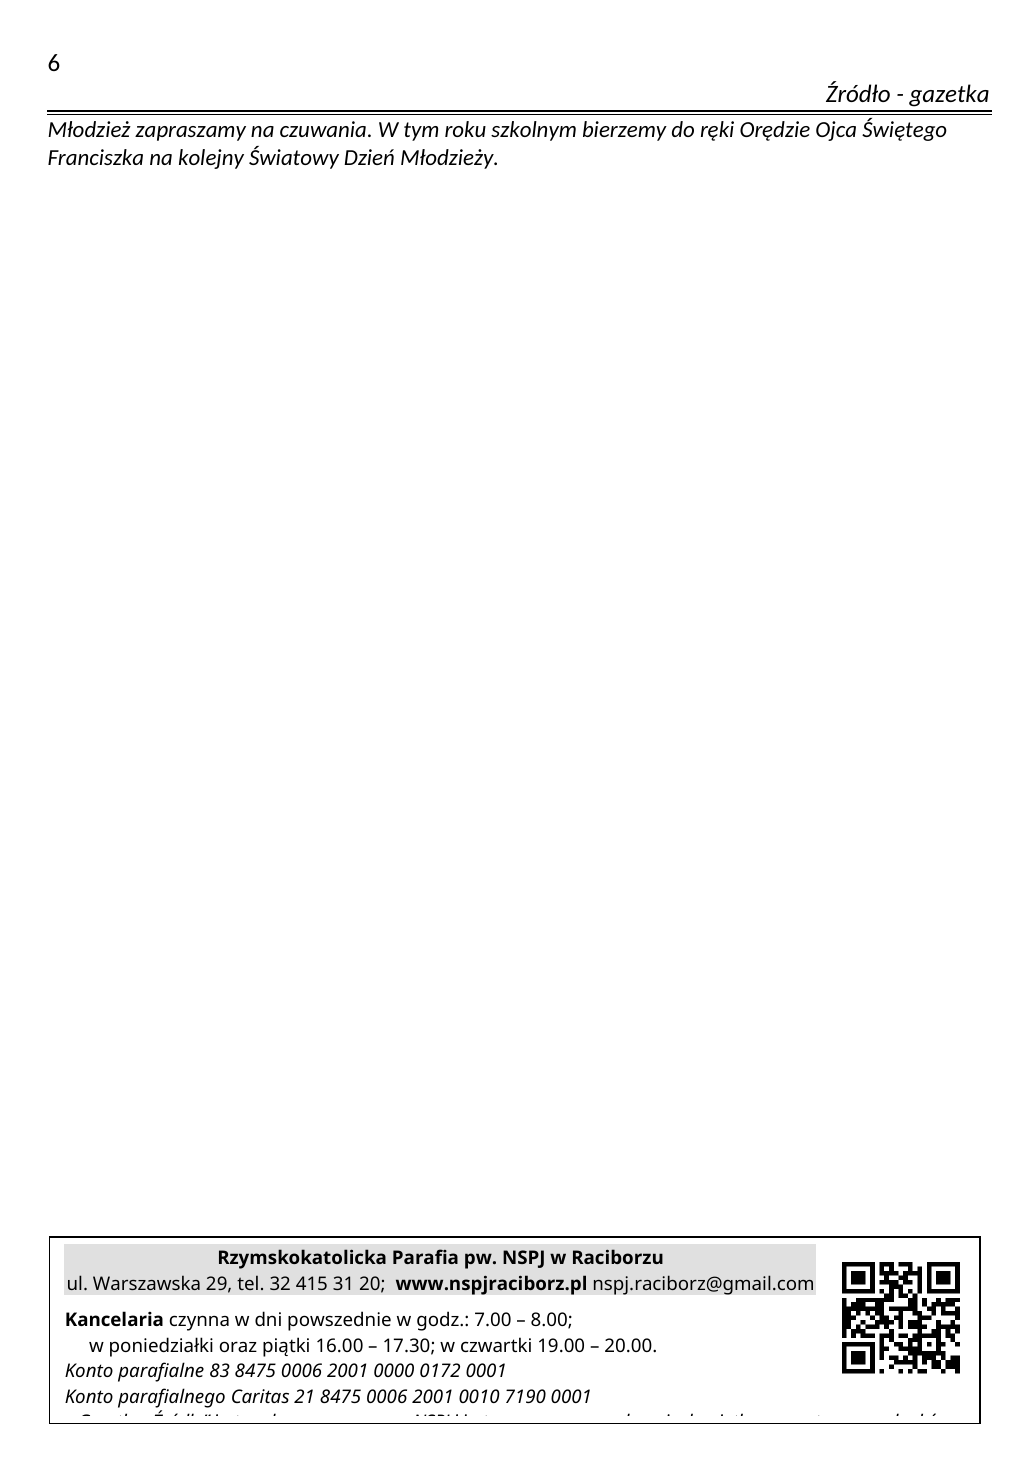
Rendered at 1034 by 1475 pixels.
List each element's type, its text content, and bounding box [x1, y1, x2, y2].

text Młodzież zapraszamy na czuwania. W tym roku szkolnym bierzemy do ręki Orędzie Ojca Świętego Franciszka na kolejny Światowy Dzień Młodzieży. [47, 115, 986, 171]
picture [832, 1253, 966, 1379]
